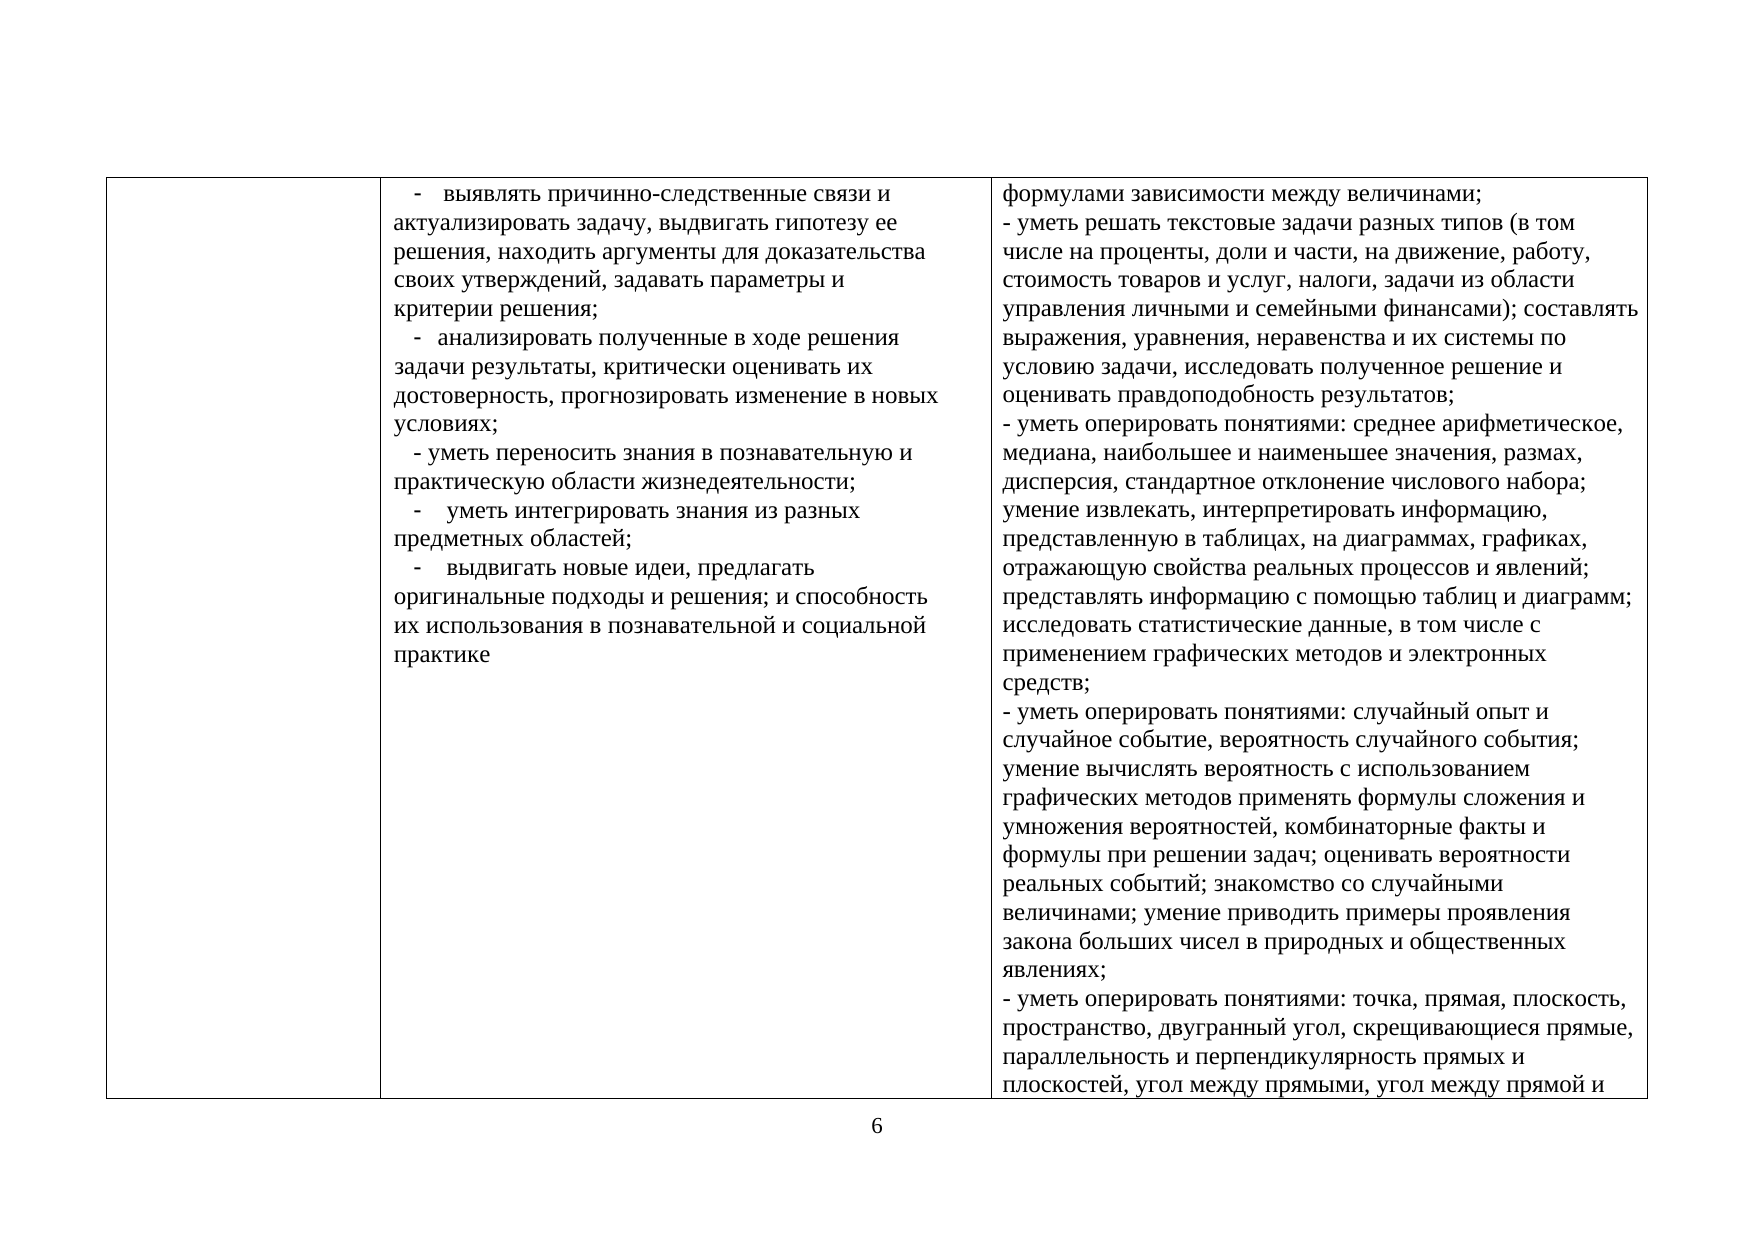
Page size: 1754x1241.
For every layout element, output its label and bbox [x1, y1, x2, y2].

table_cell [992, 178, 1647, 1098]
table_cell [107, 178, 380, 1098]
table_cell [381, 178, 991, 1098]
